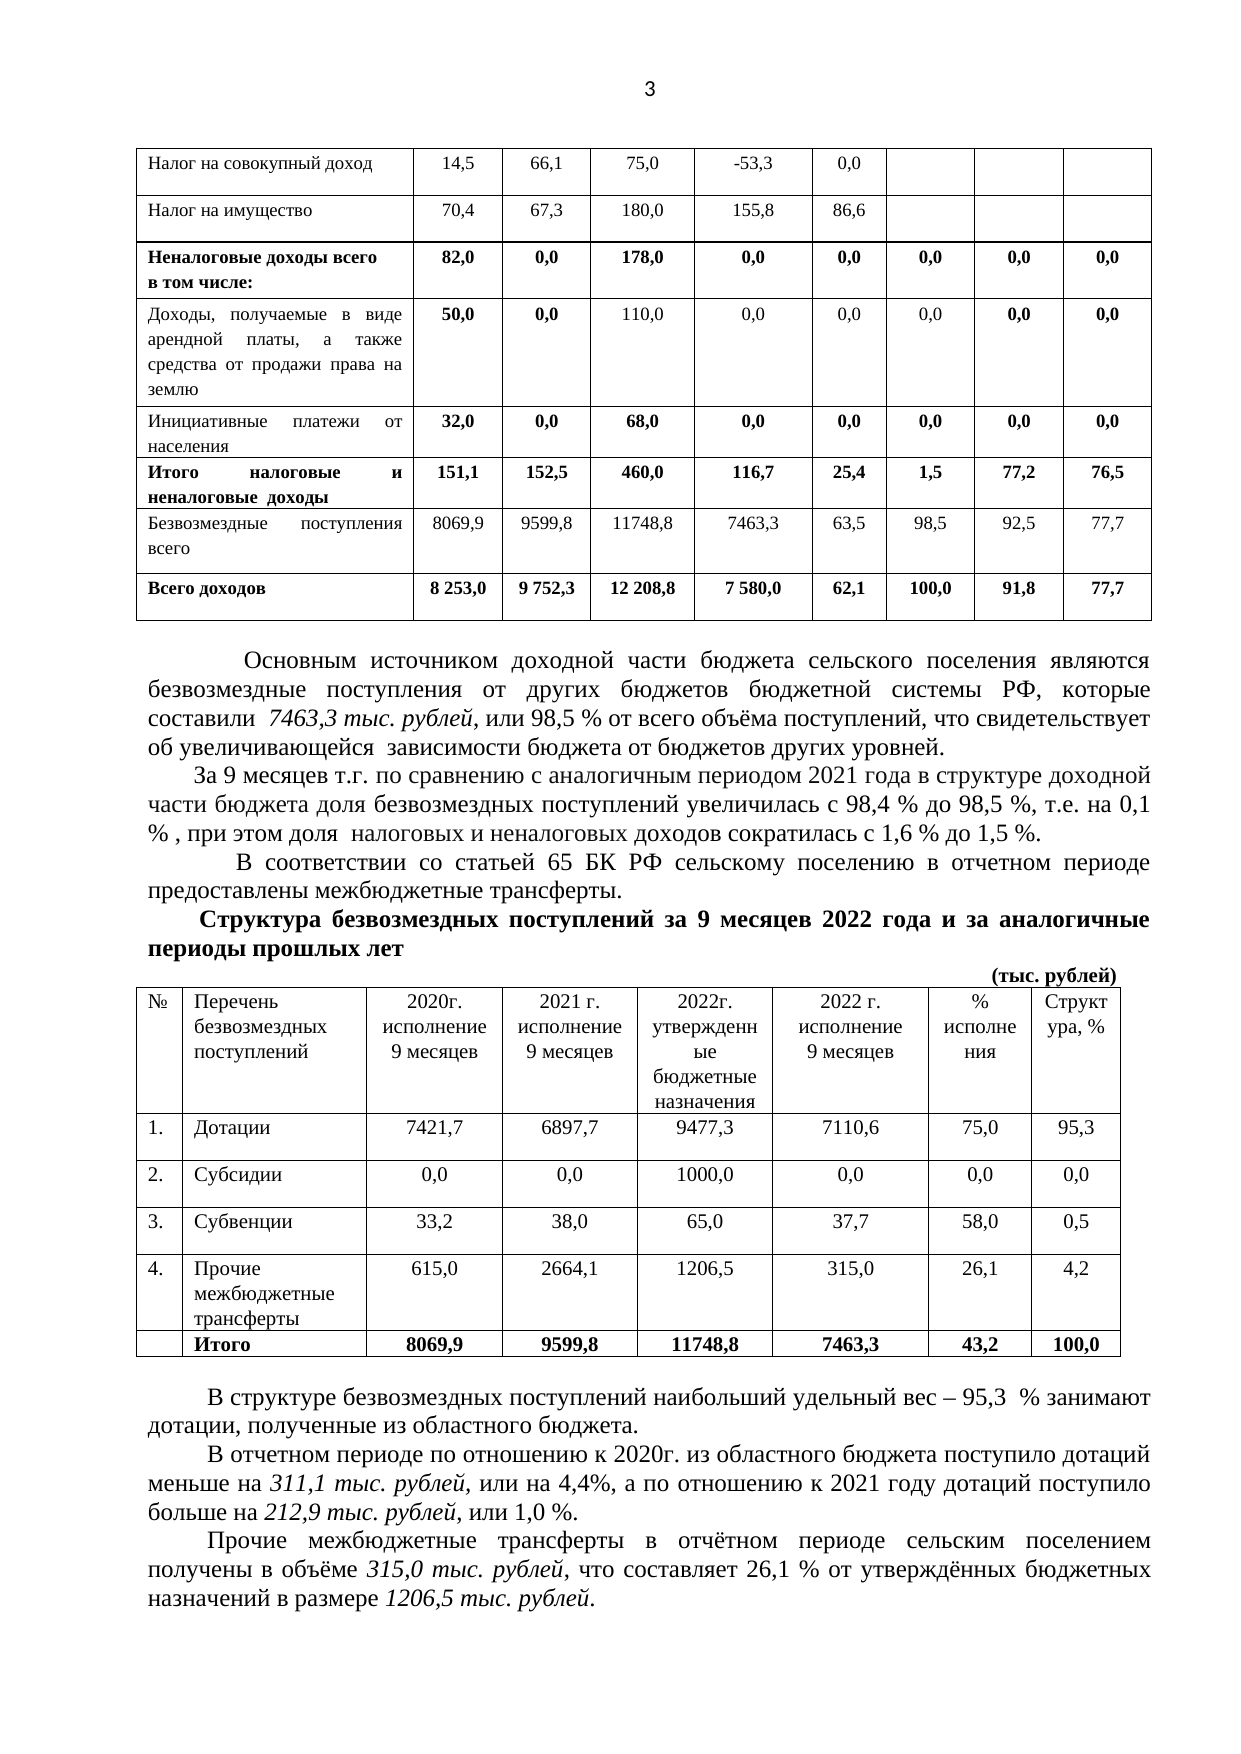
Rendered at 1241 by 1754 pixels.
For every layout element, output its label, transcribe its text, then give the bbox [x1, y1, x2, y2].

table_cell 32,0 [414, 407, 502, 457]
table_cell 91,8 [975, 574, 1063, 619]
table_cell 43,2 [929, 1331, 1031, 1356]
table_cell 82,0 [414, 243, 502, 298]
table_cell 0,0 [367, 1161, 502, 1207]
table_cell 460,0 [591, 458, 694, 508]
table_cell 180,0 [591, 196, 694, 241]
table_cell 1000,0 [638, 1161, 772, 1207]
table_cell Инициативные платежи от населения [137, 407, 413, 457]
text Прочие межбюджетные трансферты в отчётном периоде сельским поселением получены в объёме 315,0 тыс. рублей, что составляет 26,1 % от утверждённых бюджетных назначений в размере 1206,5 тыс. рублей. [148, 1525, 1152, 1612]
table_cell 3. [137, 1208, 182, 1253]
table_cell Итого налоговые и неналоговые доходы [137, 458, 413, 508]
table_cell 8069,9 [367, 1331, 502, 1356]
table_cell 0,0 [975, 407, 1063, 457]
table_cell 7421,7 [367, 1114, 502, 1160]
text В соответствии со статьей 65 БК РФ сельскому поселению в отчетном периоде предоставлены межбюджетные трансферты. [148, 847, 1152, 904]
table_cell 0,0 [975, 299, 1063, 406]
table_cell Всего доходов [137, 574, 413, 619]
table_cell 77,7 [1064, 509, 1151, 573]
table_cell [1064, 149, 1151, 194]
table_cell 116,7 [695, 458, 812, 508]
table_cell Итого [183, 1331, 366, 1356]
table_cell 25,4 [813, 458, 886, 508]
table_cell 7463,3 [773, 1331, 928, 1356]
table_cell 152,5 [503, 458, 590, 508]
table_cell [1064, 196, 1151, 241]
table_header Структура, % [1032, 988, 1120, 1113]
table_cell 0,0 [503, 243, 590, 298]
table_cell Дотации [183, 1114, 366, 1160]
table_cell Налог на имущество [137, 196, 413, 241]
table_cell 1. [137, 1114, 182, 1160]
table_cell 9477,3 [638, 1114, 772, 1160]
table_cell 100,0 [1032, 1331, 1120, 1356]
text В структуре безвозмездных поступлений наибольший удельный вес – 95,3 % занимают дотации, полученные из областного бюджета. [148, 1382, 1152, 1439]
table_header № [137, 988, 182, 1113]
table_cell 50,0 [414, 299, 502, 406]
table_cell 75,0 [591, 149, 694, 194]
table_cell 77,2 [975, 458, 1063, 508]
table_cell [887, 149, 974, 194]
text Основным источником доходной части бюджета сельского поселения являются безвозмездные поступления от других бюджетов бюджетной системы РФ, которые составили 7463,3 тыс. рублей, или 98,5 % от всего объёма поступлений, что свидетельствует об увеличивающейся зависимости бюджета от бюджетов других уровней. [148, 646, 1152, 761]
table_cell 0,0 [695, 299, 812, 406]
table_cell 11748,8 [591, 509, 694, 573]
table_header 2022 г. исполнение 9 месяцев [773, 988, 928, 1113]
table_cell 9 752,3 [503, 574, 590, 619]
table_cell 0,0 [887, 407, 974, 457]
table_cell -53,3 [695, 149, 812, 194]
table_cell 37,7 [773, 1208, 928, 1253]
table_cell 12 208,8 [591, 574, 694, 619]
table_header 2020г. исполнение 9 месяцев [367, 988, 502, 1113]
table_cell 0,0 [1032, 1161, 1120, 1207]
table_cell 65,0 [638, 1208, 772, 1253]
table_cell Доходы, получаемые в виде арендной платы, а также средства от продажи права на землю [137, 299, 413, 406]
table_cell 86,6 [813, 196, 886, 241]
table_cell Налог на совокупный доход [137, 149, 413, 194]
table_cell 0,0 [1064, 243, 1151, 298]
table_cell 1,5 [887, 458, 974, 508]
table_cell 95,3 [1032, 1114, 1120, 1160]
text В отчетном периоде по отношению к 2020г. из областного бюджета поступило дотаций меньше на 311,1 тыс. рублей, или на 4,4%, а по отношению к 2021 году дотаций поступило больше на 212,9 тыс. рублей, или 1,0 %. [148, 1439, 1152, 1525]
table_cell 92,5 [975, 509, 1063, 573]
table_cell 0,5 [1032, 1208, 1120, 1253]
text За 9 месяцев т.г. по сравнению с аналогичным периодом 2021 года в структуре доходной части бюджета доля безвозмездных поступлений увеличилась с 98,4 % до 98,5 %, т.е. на 0,1 % , при этом доля налоговых и неналоговых доходов сократилась с 1,6 % до 1,5 %. [148, 761, 1152, 847]
table_cell 14,5 [414, 149, 502, 194]
table_cell 7 580,0 [695, 574, 812, 619]
table_cell 9599,8 [503, 1331, 637, 1356]
table_cell 9599,8 [503, 509, 590, 573]
text (тыс. рублей) [148, 962, 1152, 987]
table_cell 70,4 [414, 196, 502, 241]
table_cell 7110,6 [773, 1114, 928, 1160]
table_cell 0,0 [1064, 299, 1151, 406]
table_cell 63,5 [813, 509, 886, 573]
table_cell 66,1 [503, 149, 590, 194]
table_cell 8069,9 [414, 509, 502, 573]
table_cell 2. [137, 1161, 182, 1207]
table_cell 1206,5 [638, 1255, 772, 1329]
table_header 2022г. утвержденные бюджетные назначения [638, 988, 772, 1113]
table_cell 58,0 [929, 1208, 1031, 1253]
table_cell 38,0 [503, 1208, 637, 1253]
table_cell 151,1 [414, 458, 502, 508]
table_cell [975, 149, 1063, 194]
table_cell Субсидии [183, 1161, 366, 1207]
table_cell Субвенции [183, 1208, 366, 1253]
table_cell 7463,3 [695, 509, 812, 573]
table_cell 11748,8 [638, 1331, 772, 1356]
table_cell 77,7 [1064, 574, 1151, 619]
table_cell 0,0 [887, 299, 974, 406]
table_cell 155,8 [695, 196, 812, 241]
table_cell 0,0 [503, 407, 590, 457]
table_cell 0,0 [887, 243, 974, 298]
table_cell Прочие межбюджетные трансферты [183, 1255, 366, 1329]
table_cell 67,3 [503, 196, 590, 241]
table_cell 0,0 [929, 1161, 1031, 1207]
table_cell 0,0 [695, 243, 812, 298]
table_cell 615,0 [367, 1255, 502, 1329]
table_cell 110,0 [591, 299, 694, 406]
table_cell 76,5 [1064, 458, 1151, 508]
table_cell 68,0 [591, 407, 694, 457]
table_cell 100,0 [887, 574, 974, 619]
table_cell 2664,1 [503, 1255, 637, 1329]
table_cell 0,0 [1064, 407, 1151, 457]
table_cell Неналоговые доходы всего в том числе: [137, 243, 413, 298]
table_cell 0,0 [503, 299, 590, 406]
table_cell 4. [137, 1255, 182, 1329]
table_cell 6897,7 [503, 1114, 637, 1160]
table_cell [975, 196, 1063, 241]
table_cell 0,0 [813, 407, 886, 457]
table_cell 75,0 [929, 1114, 1031, 1160]
table_cell 98,5 [887, 509, 974, 573]
text Структура безвозмездных поступлений за 9 месяцев 2022 года и за аналогичные периоды прошлых лет [148, 904, 1152, 962]
table_cell 4,2 [1032, 1255, 1120, 1329]
table_header Перечень безвозмездных поступлений [183, 988, 366, 1113]
table_cell 0,0 [695, 407, 812, 457]
table_cell 62,1 [813, 574, 886, 619]
table_cell 0,0 [813, 149, 886, 194]
table_cell 0,0 [813, 243, 886, 298]
table_cell 26,1 [929, 1255, 1031, 1329]
table_cell 0,0 [975, 243, 1063, 298]
table_cell Безвозмездные поступления всего [137, 509, 413, 573]
table_cell 33,2 [367, 1208, 502, 1253]
table_header % исполнения [929, 988, 1031, 1113]
table_cell 178,0 [591, 243, 694, 298]
table_cell 0,0 [813, 299, 886, 406]
table_cell [887, 196, 974, 241]
table_cell 8 253,0 [414, 574, 502, 619]
table_cell 0,0 [773, 1161, 928, 1207]
table_cell 315,0 [773, 1255, 928, 1329]
table_cell 0,0 [503, 1161, 637, 1207]
table_header 2021 г. исполнение 9 месяцев [503, 988, 637, 1113]
table_cell [137, 1331, 182, 1356]
